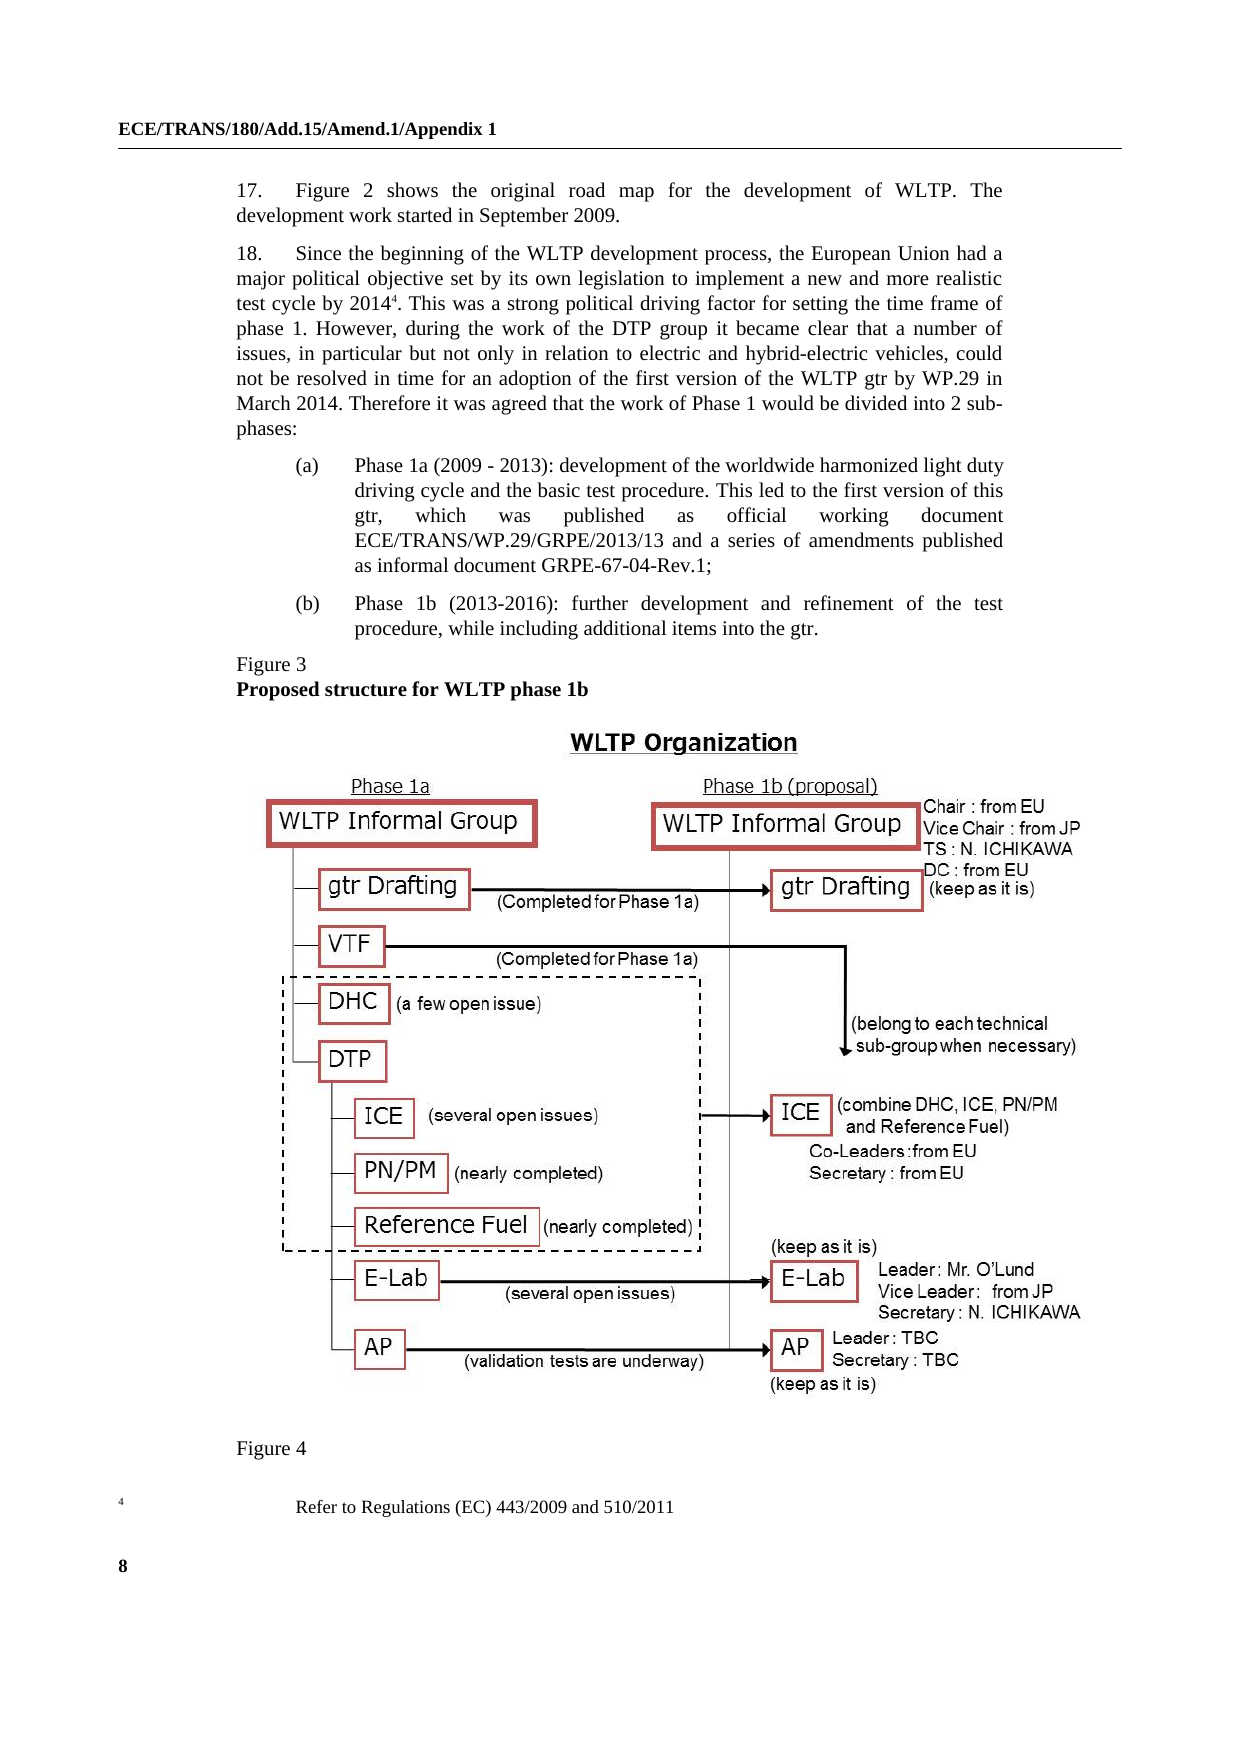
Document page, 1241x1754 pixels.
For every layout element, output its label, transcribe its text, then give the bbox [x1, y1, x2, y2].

text 17. Figure 2 shows the original road map for the development of WLTP. The development work started in September 2009. [236, 177, 1004, 227]
text Figure 4 [236, 1436, 1122, 1460]
text (a) Phase 1a (2009 - 2013): development of the worldwide harmonized light duty driving cycle and the basic test procedure. This led to the first version of this gtr, which was published as official working document ECE/TRANS/WP.29/GRPE/2013/13 and a series of amendments published as informal document GRPE-67-04-Rev.1; [295, 452, 1004, 577]
text (b) Phase 1b (2013-2016): further development and refinement of the test procedure, while including additional items into the gtr. [295, 590, 1004, 640]
picture [236, 713, 1148, 1399]
text Figure 3 [236, 652, 1122, 676]
text Proposed structure for WLTP phase 1b [236, 676, 1004, 701]
text 18. Since the beginning of the WLTP development process, the European Union had a major political objective set by its own legislation to implement a new and more realistic test cycle by 2014. This was a strong political driving factor for setting the time frame of phase 1. However, during the work of the DTP group it became clear that a number of issues, in particular but not only in relation to electric and hybrid-electric vehicles, could not be resolved in time for an adoption of the first version of the WLTP gtr by WP.29 in March 2014. Therefore it was agreed that the work of Phase 1 would be divided into 2 sub-phases: [236, 240, 1004, 440]
